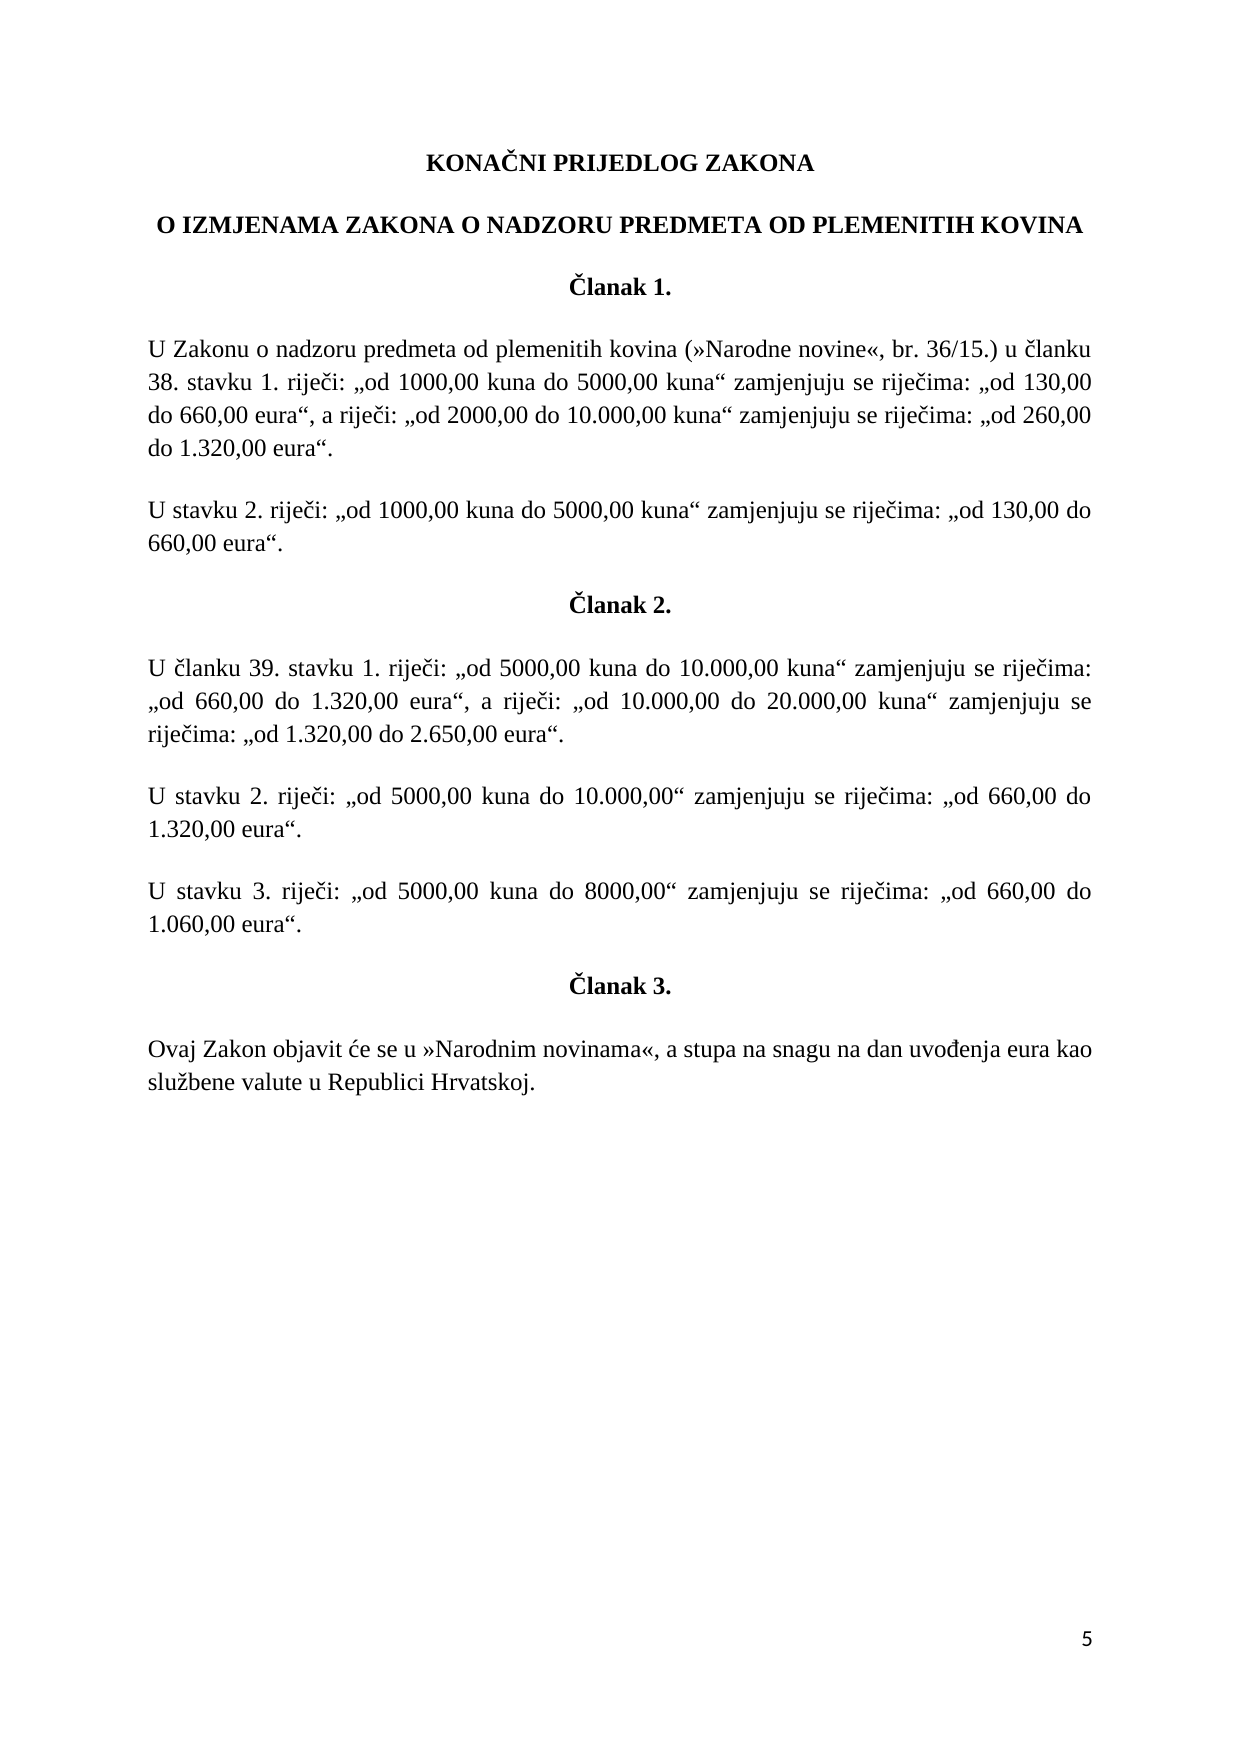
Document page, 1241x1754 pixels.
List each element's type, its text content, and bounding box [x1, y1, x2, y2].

text Ovaj Zakon objavit će se u »Narodnim novinama«, a stupa na snagu na dan uvođenja eura kao službene valute u Republici Hrvatskoj. [148, 1034, 1093, 1095]
text KONAČNI PRIJEDLOG ZAKONA [148, 148, 1093, 176]
text Članak 3. [148, 971, 1093, 1000]
text O IZMJENAMA ZAKONA O NADZORU PREDMETA OD PLEMENITIH KOVINA [148, 210, 1093, 238]
text U stavku 3. riječi: „od 5000,00 kuna do 8000,00“ zamjenjuju se riječima: „od 660,00 do 1.060,00 eura“. [148, 876, 1093, 938]
text Članak 1. [148, 272, 1093, 301]
text U stavku 2. riječi: „od 5000,00 kuna do 10.000,00“ zamjenjuju se riječima: „od 660,00 do 1.320,00 eura“. [148, 781, 1093, 843]
text U Zakonu o nadzoru predmeta od plemenitih kovina (»Narodne novine«, br. 36/15.) u članku 38. stavku 1. riječi: „od 1000,00 kuna do 5000,00 kuna“ zamjenjuju se riječima: „od 130,00 do 660,00 eura“, a riječi: „od 2000,00 do 10.000,00 kuna“ zamjenjuju se riječima: „od 260,00 do 1.320,00 eura“. [148, 334, 1093, 462]
text Članak 2. [148, 591, 1093, 619]
text U članku 39. stavku 1. riječi: „od 5000,00 kuna do 10.000,00 kuna“ zamjenjuju se riječima: „od 660,00 do 1.320,00 eura“, a riječi: „od 10.000,00 do 20.000,00 kuna“ zamjenjuju se riječima: „od 1.320,00 do 2.650,00 eura“. [148, 653, 1093, 748]
text U stavku 2. riječi: „od 1000,00 kuna do 5000,00 kuna“ zamjenjuju se riječima: „od 130,00 do 660,00 eura“. [148, 495, 1093, 557]
